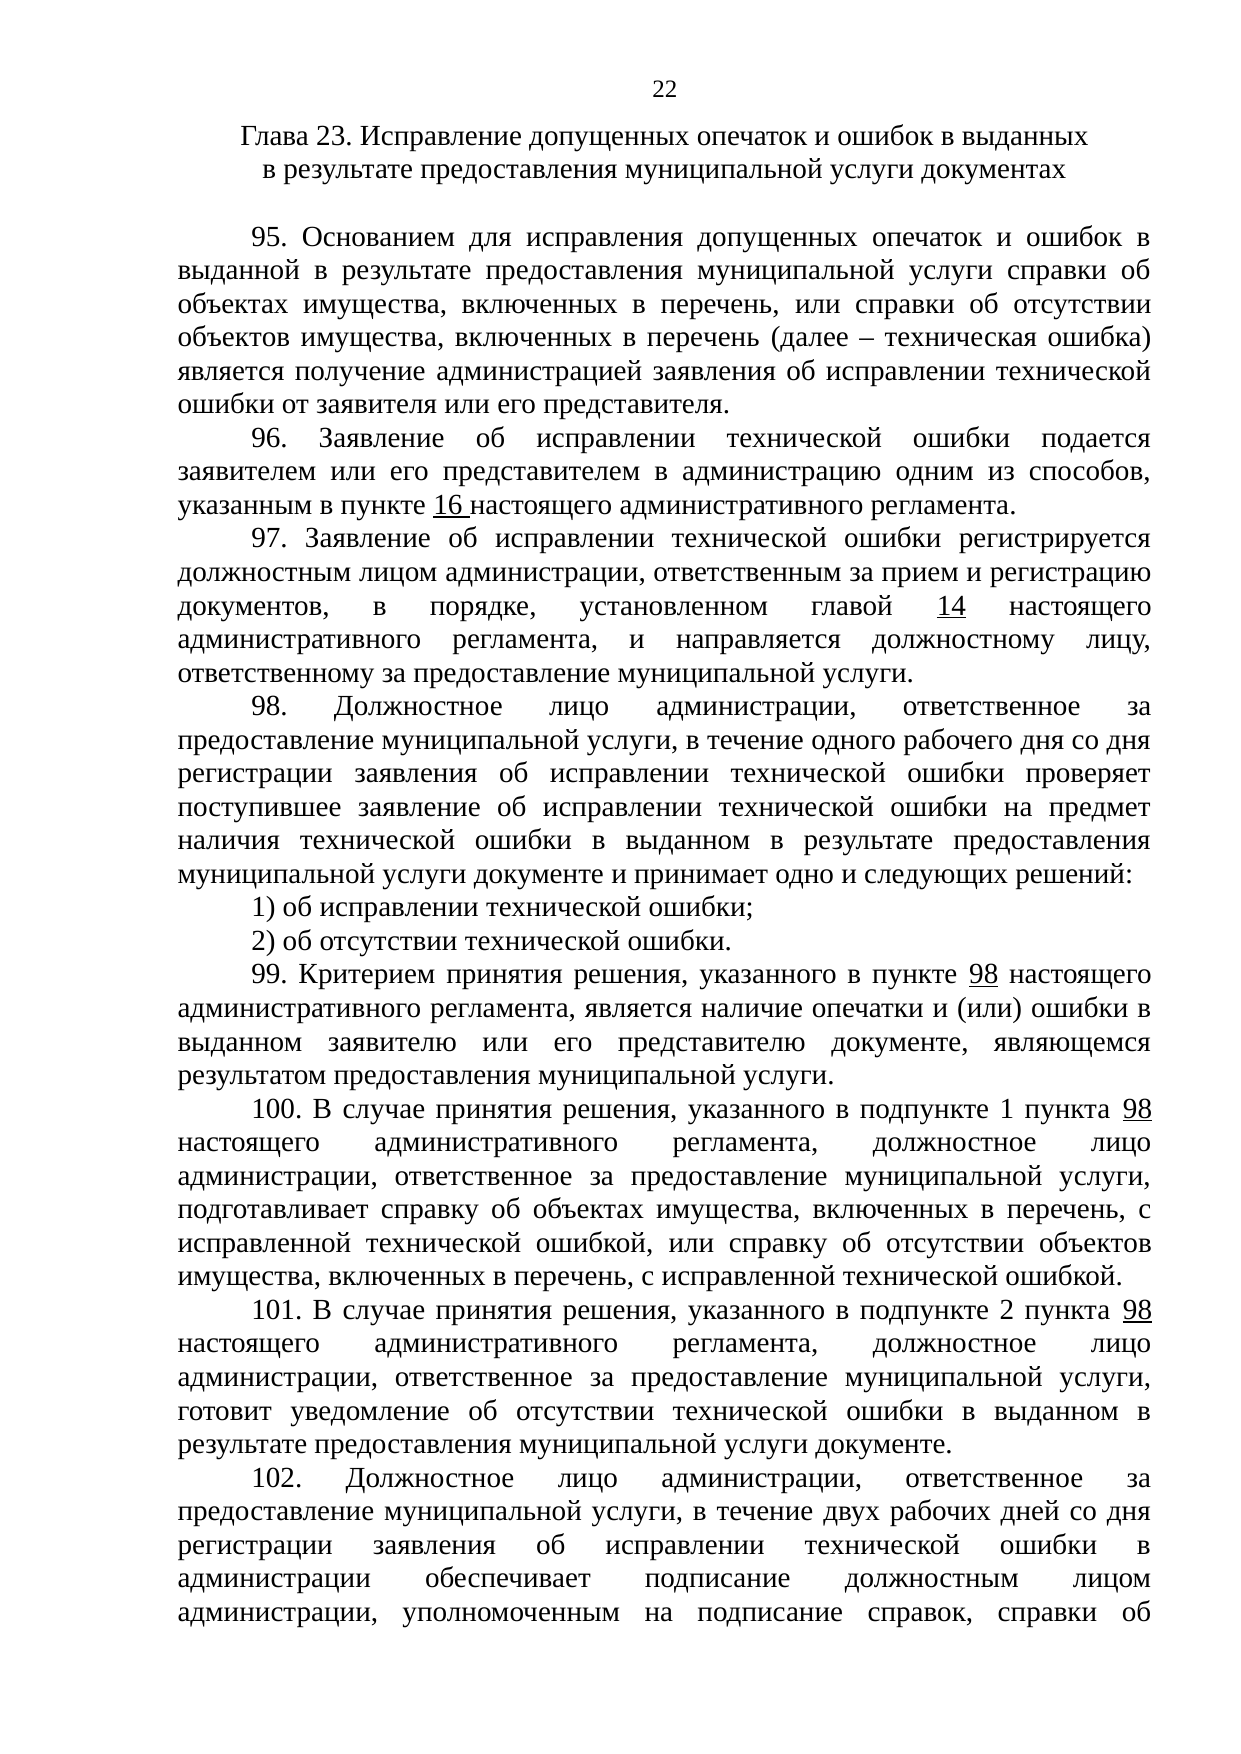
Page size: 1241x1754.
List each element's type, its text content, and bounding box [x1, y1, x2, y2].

text 97. Заявление об исправлении технической ошибки регистрируется должностным лицом администрации, ответственным за прием и регистрацию документов, в порядке, установленном главой 14 настоящего административного регламента, и направляется должностному лицу, ответственному за предоставление муниципальной услуги. [177, 521, 1152, 688]
text 100. В случае принятия решения, указанного в подпункте 1 пункта 98 настоящего административного регламента, должностное лицо администрации, ответственное за предоставление муниципальной услуги, подготавливает справку об объектах имущества, включенных в перечень, с исправленной технической ошибкой, или справку об отсутствии объектов имущества, включенных в перечень, с исправленной технической ошибкой. [177, 1091, 1152, 1292]
text 96. Заявление об исправлении технической ошибки подается заявителем или его представителем в администрацию одним из способов, указанным в пункте 16 настоящего административного регламента. [177, 420, 1152, 521]
text 1) об исправлении технической ошибки; [177, 889, 1152, 923]
text 99. Критерием принятия решения, указанного в пункте 98 настоящего административного регламента, является наличие опечатки и (или) ошибки в выданном заявителю или его представителю документе, являющемся результатом предоставления муниципальной услуги. [177, 957, 1152, 1091]
text 95. Основанием для исправления допущенных опечаток и ошибок в выданной в результате предоставления муниципальной услуги справки об объектах имущества, включенных в перечень, или справки об отсутствии объектов имущества, включенных в перечень (далее – техническая ошибка) является получение администрацией заявления об исправлении технической ошибки от заявителя или его представителя. [177, 219, 1152, 420]
text Глава 23. Исправление допущенных опечаток и ошибок в выданных в результате предоставления муниципальной услуги документах [177, 118, 1152, 185]
text 2) об отсутствии технической ошибки. [177, 923, 1152, 957]
text 98. Должностное лицо администрации, ответственное за предоставление муниципальной услуги, в течение одного рабочего дня со дня регистрации заявления об исправлении технической ошибки проверяет поступившее заявление об исправлении технической ошибки на предмет наличия технической ошибки в выданном в результате предоставления муниципальной услуги документе и принимает одно и следующих решений: [177, 688, 1152, 889]
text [177, 1460, 1152, 1627]
text 101. В случае принятия решения, указанного в подпункте 2 пункта 98 настоящего административного регламента, должностное лицо администрации, ответственное за предоставление муниципальной услуги, готовит уведомление об отсутствии технической ошибки в выданном в результате предоставления муниципальной услуги документе. [177, 1292, 1152, 1460]
